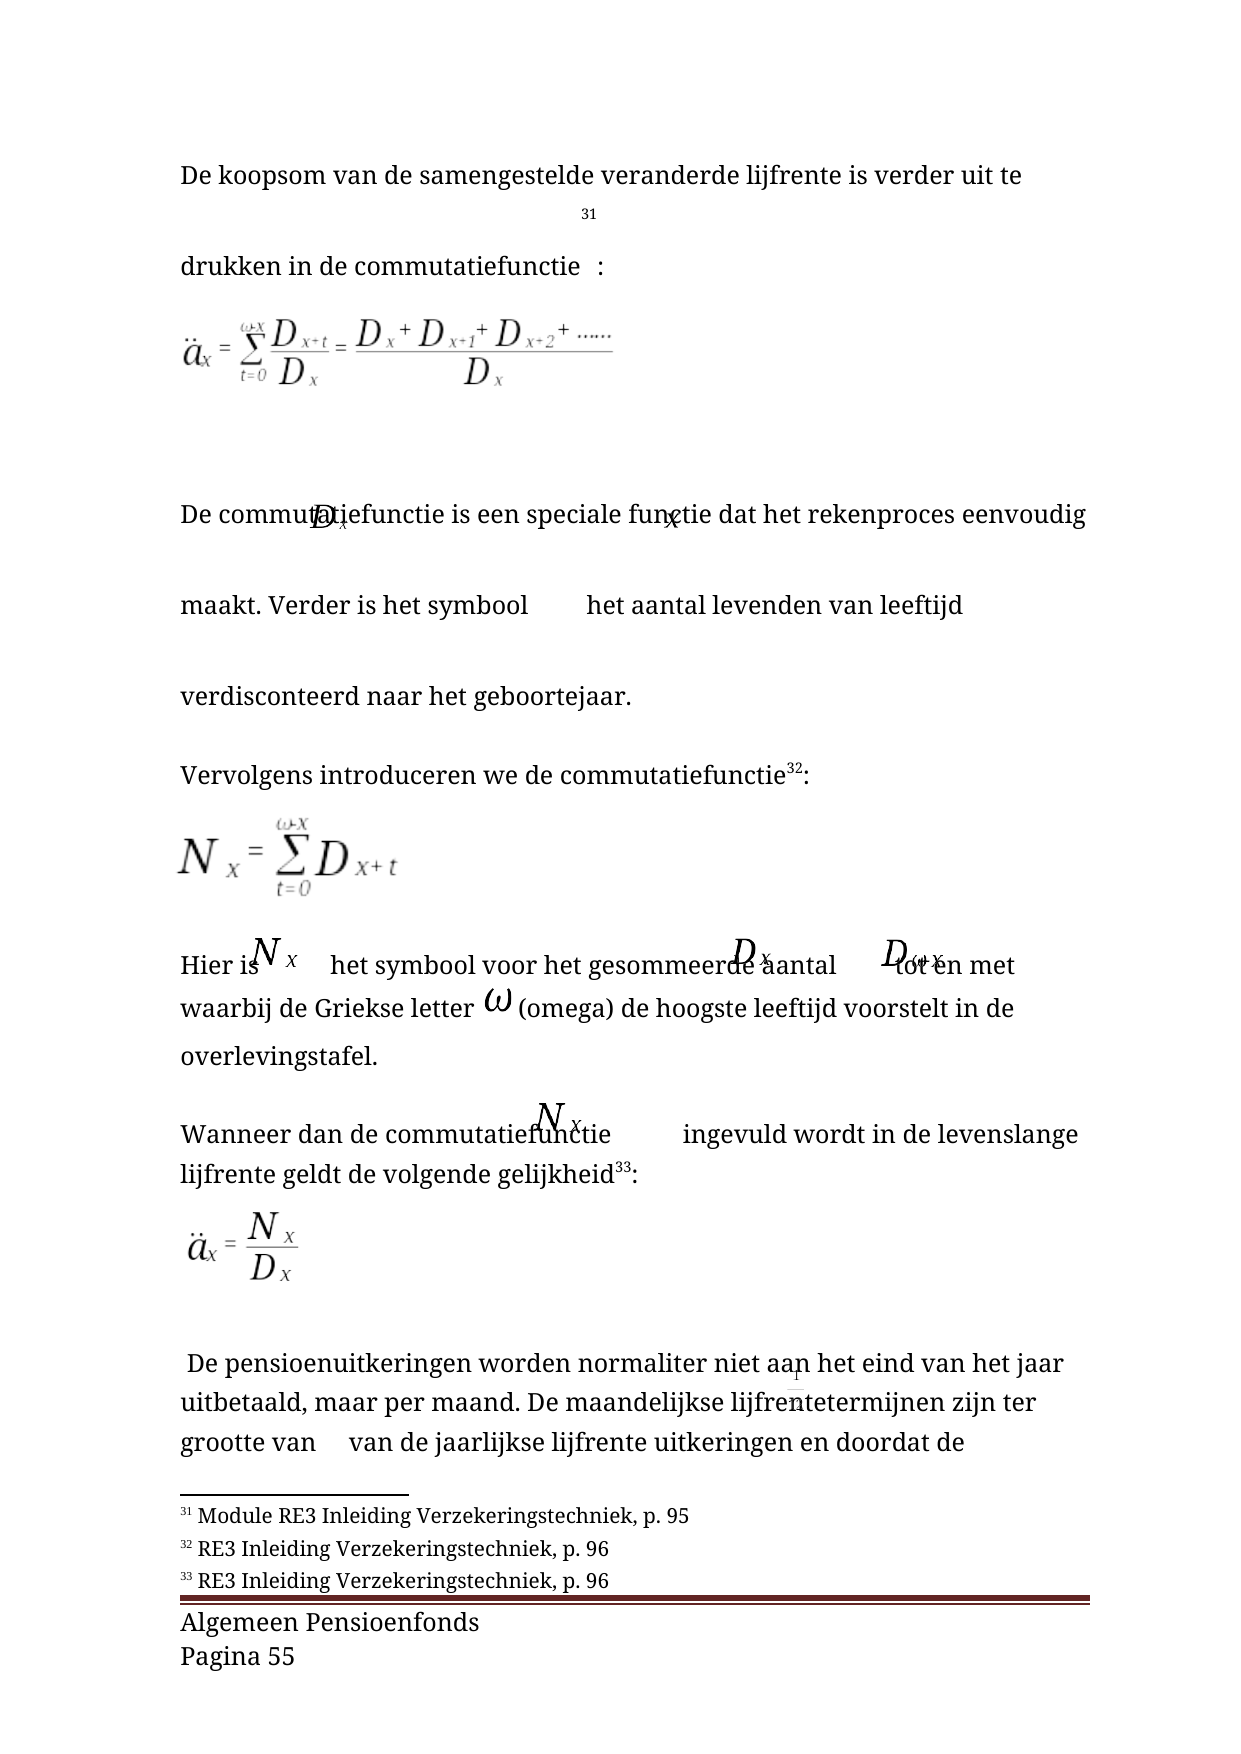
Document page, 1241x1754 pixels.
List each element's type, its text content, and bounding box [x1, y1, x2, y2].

text De koopsom van de samengestelde veranderde lijfrente is verder uit te drukken in de commutatiefunctie: [180, 112, 1090, 283]
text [180, 1346, 1090, 1458]
text De commutatiefunctie is een speciale functie dat het rekenproces eenvoudig maakt. Verder is het symbool het aantal levenden van leeftijd verdisconteerd naar het geboortejaar. [180, 451, 1090, 713]
text Hier is het symbool voor het gesommeerde aantal tot en met waarbij de Griekse letter (omega) de hoogste leeftijd voorstelt in de overlevingstafel. [180, 947, 1090, 1073]
text Wanneer dan de commutatiefunctie ingevuld wordt in de levenslange lijfrente geldt de volgende gelijkheid: [180, 1117, 1090, 1190]
text Vervolgens introduceren we de commutatiefunctie: [180, 758, 1090, 792]
